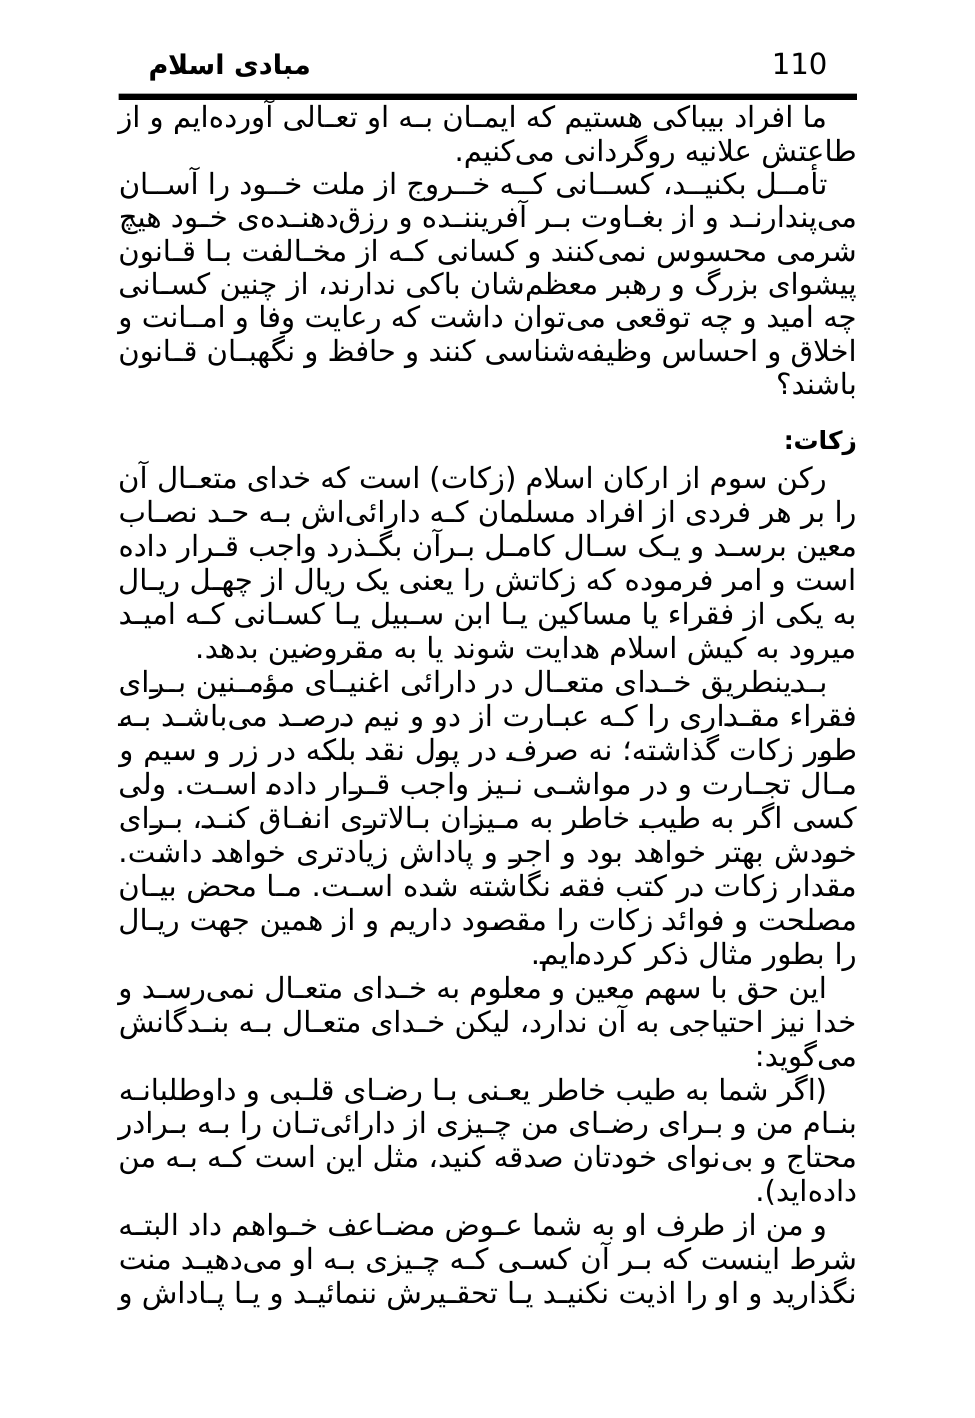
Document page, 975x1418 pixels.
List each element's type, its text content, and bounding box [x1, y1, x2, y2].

text (اگر شما به طیب خاطر یعنى با رضاى قلبى و داوطلبانه بنام من و براى رضاى من چیزى از دارائى‌تان را به برادر محتاج و بی‌نواى خودتان صدقه کنید، مثل این است که به من داده‌اید). [118, 1073, 857, 1209]
text رکن سوم از ارکان اسلام (زکات) است که خداى متعال آن را بر هر فردى از افراد مسلمان که دارائى‌اش به حد نصاب معین برسد و یک سال کامل برآن بگذرد واجب قرار داده است و امر فرموده که زکاتش را یعنى یک ریال از چهل ریال به یکى از فقراء یا مساکین یا ابن سبیل یا کسانی که امید میرود به کیش اسلام هدایت شوند یا به مقروضین بدهد. [118, 462, 857, 665]
text زكات: [118, 426, 857, 455]
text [118, 1209, 857, 1311]
text ما افراد بیباکى هستیم که ایمان به او تعالى آورده‌ایم و از طاعتش علانیه روگردانى می‌کنیم. [118, 100, 857, 168]
text این حق با سهم معین و معلوم به خداى متعال نمی‌رسد و خدا نیز احتیاجى به آن ندارد، لیکن خداى متعال به بندگانش می‌گوید: [118, 971, 857, 1073]
text تأمل بکنید، کسانى که خروج از ملت خود را آسان مى‌پندارند و از بغاوت بر آفریننده و رزق‌دهنده‌ی خود هیچ شرمى محسوس نمى‌کنند و کسانى که از مخالفت با قانون پیشواى بزرگ و رهبر معظم‌شان باکى ندارند، از چنین کسانى چه امید و چه توقعى می‌توان داشت که رعایت وفا و امانت و اخلاق و احساس وظیفه‌شناسى کنند و حافظ و نگهبان قانون باشند؟ [118, 168, 857, 401]
text بدینطریق خداى متعال در دارائى اغنیاى مؤمنین براى فقراء مقدارى را که عبارت از دو و نیم درصد می‌باشد به طور زکات گذاشته؛ نه صرف در پول نقد بلکه در زر و سیم و مال تجارت و در مواشى نیز واجب قرار داده است. ولى کسى اگر به طیب خاطر به میزان بالاترى انفاق کند، براى خودش بهتر خواهد بود و اجر و پاداش زیادترى خواهد داشت. مقدار زکات در کتب فقه نگاشته شده است. ما محض بیان مصلحت و فوائد زکات را مقصود داریم و از همین جهت ریال را بطور مثال ذکر کرده‌ایم. [118, 665, 857, 971]
